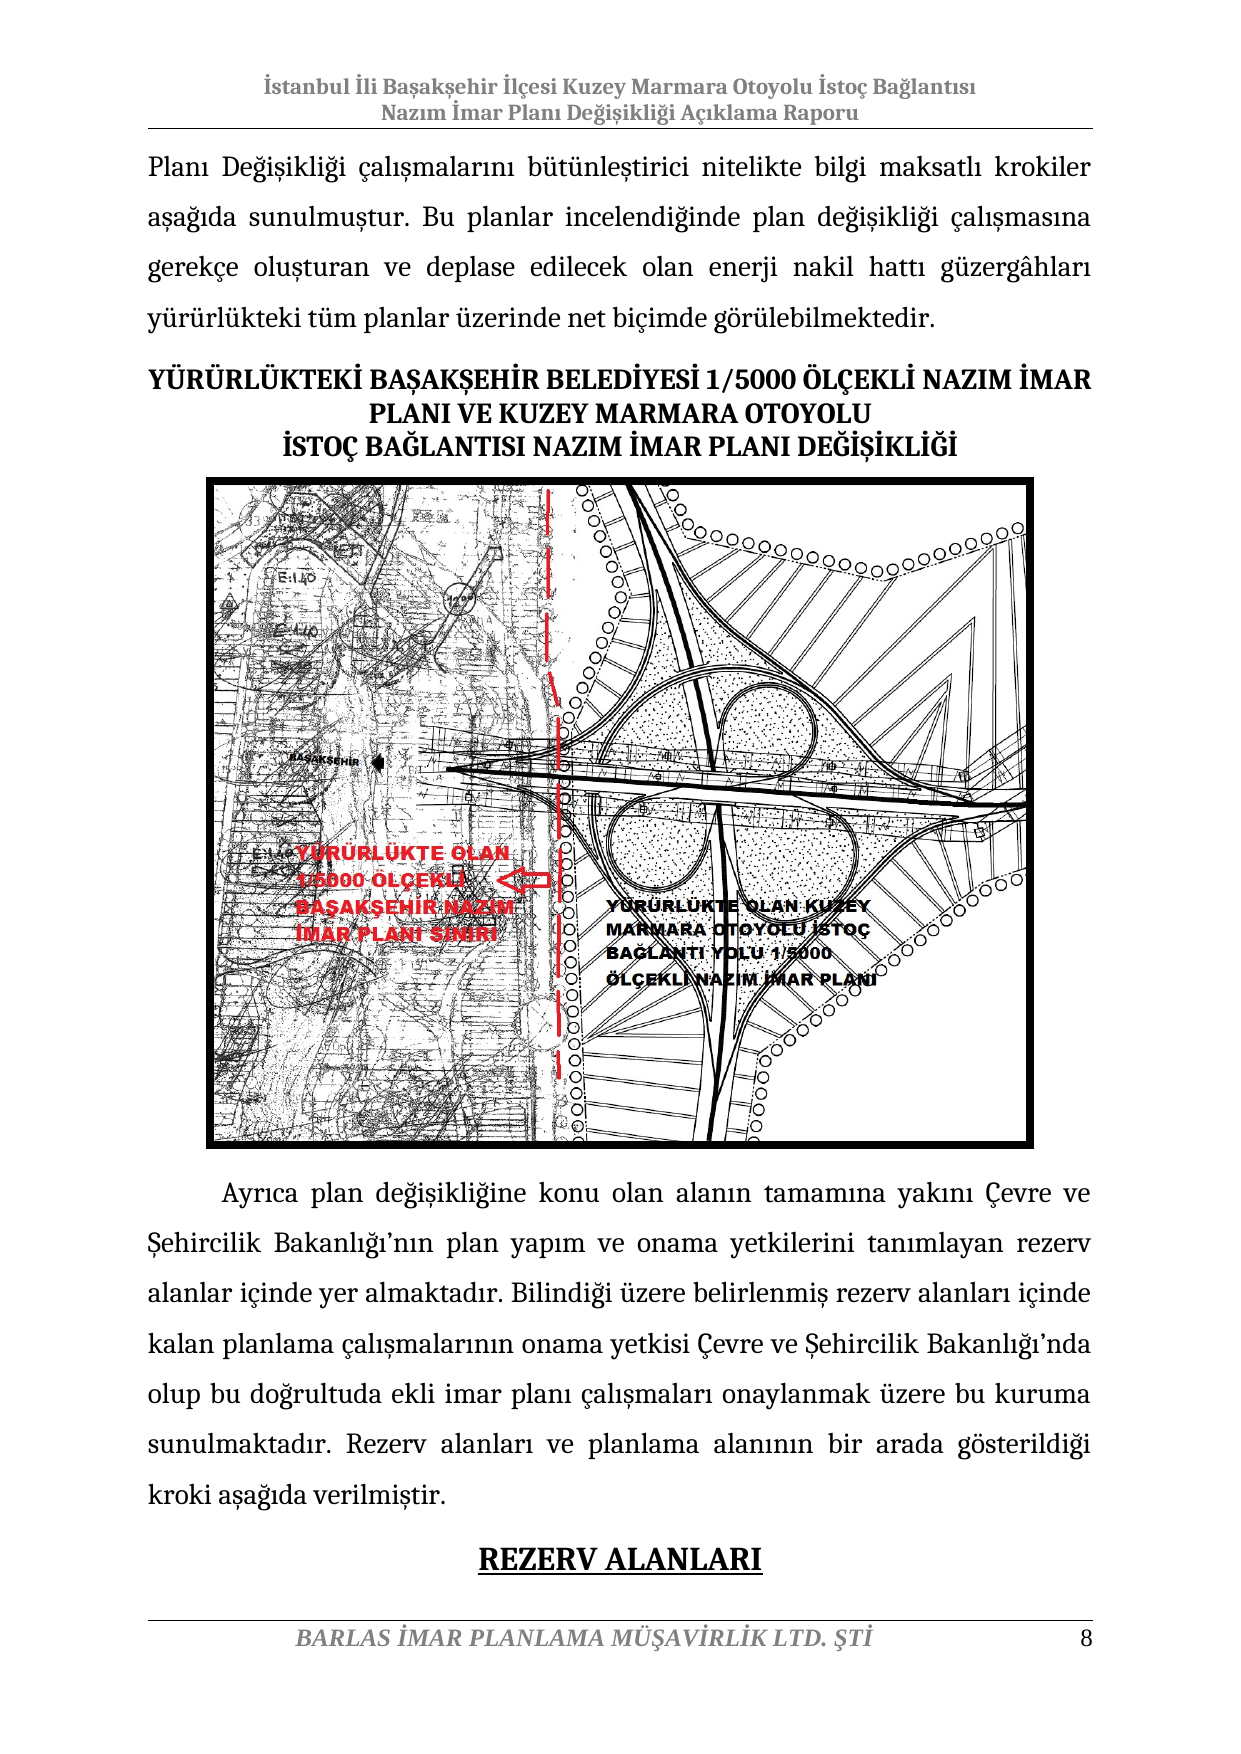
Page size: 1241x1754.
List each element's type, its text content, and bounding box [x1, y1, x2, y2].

text İSTOÇ BAĞLANTISI NAZIM İMAR PLANI DEĞİŞİKLİĞİ [148, 431, 1093, 464]
text REZERV ALANLARI [148, 1541, 1093, 1579]
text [148, 150, 1093, 334]
text Ayrıca plan değişikliğine konu olan alanın tamamına yakını Çevre ve Şehircilik Bakanlığı’nın plan yapım ve onama yetkilerini tanımlayan rezerv alanlar içinde yer almaktadır. Bilindiği üzere belirlenmiş rezerv alanları içinde kalan planlama çalışmalarının onama yetkisi Çevre ve Şehircilik Bakanlığı’nda olup bu doğrultuda ekli imar planı çalışmaları onaylanmak üzere bu kuruma sunulmaktadır. Rezerv alanları ve planlama alanının bir arada gösterildiği kroki aşağıda verilmiştir. [148, 1176, 1093, 1511]
picture [214, 485, 1026, 1141]
text YÜRÜRLÜKTEKİ BAŞAKŞEHİR BELEDİYESİ 1/5000 ÖLÇEKLİ NAZIM İMAR PLANI VE KUZEY MARMARA OTOYOLU [148, 363, 1093, 431]
